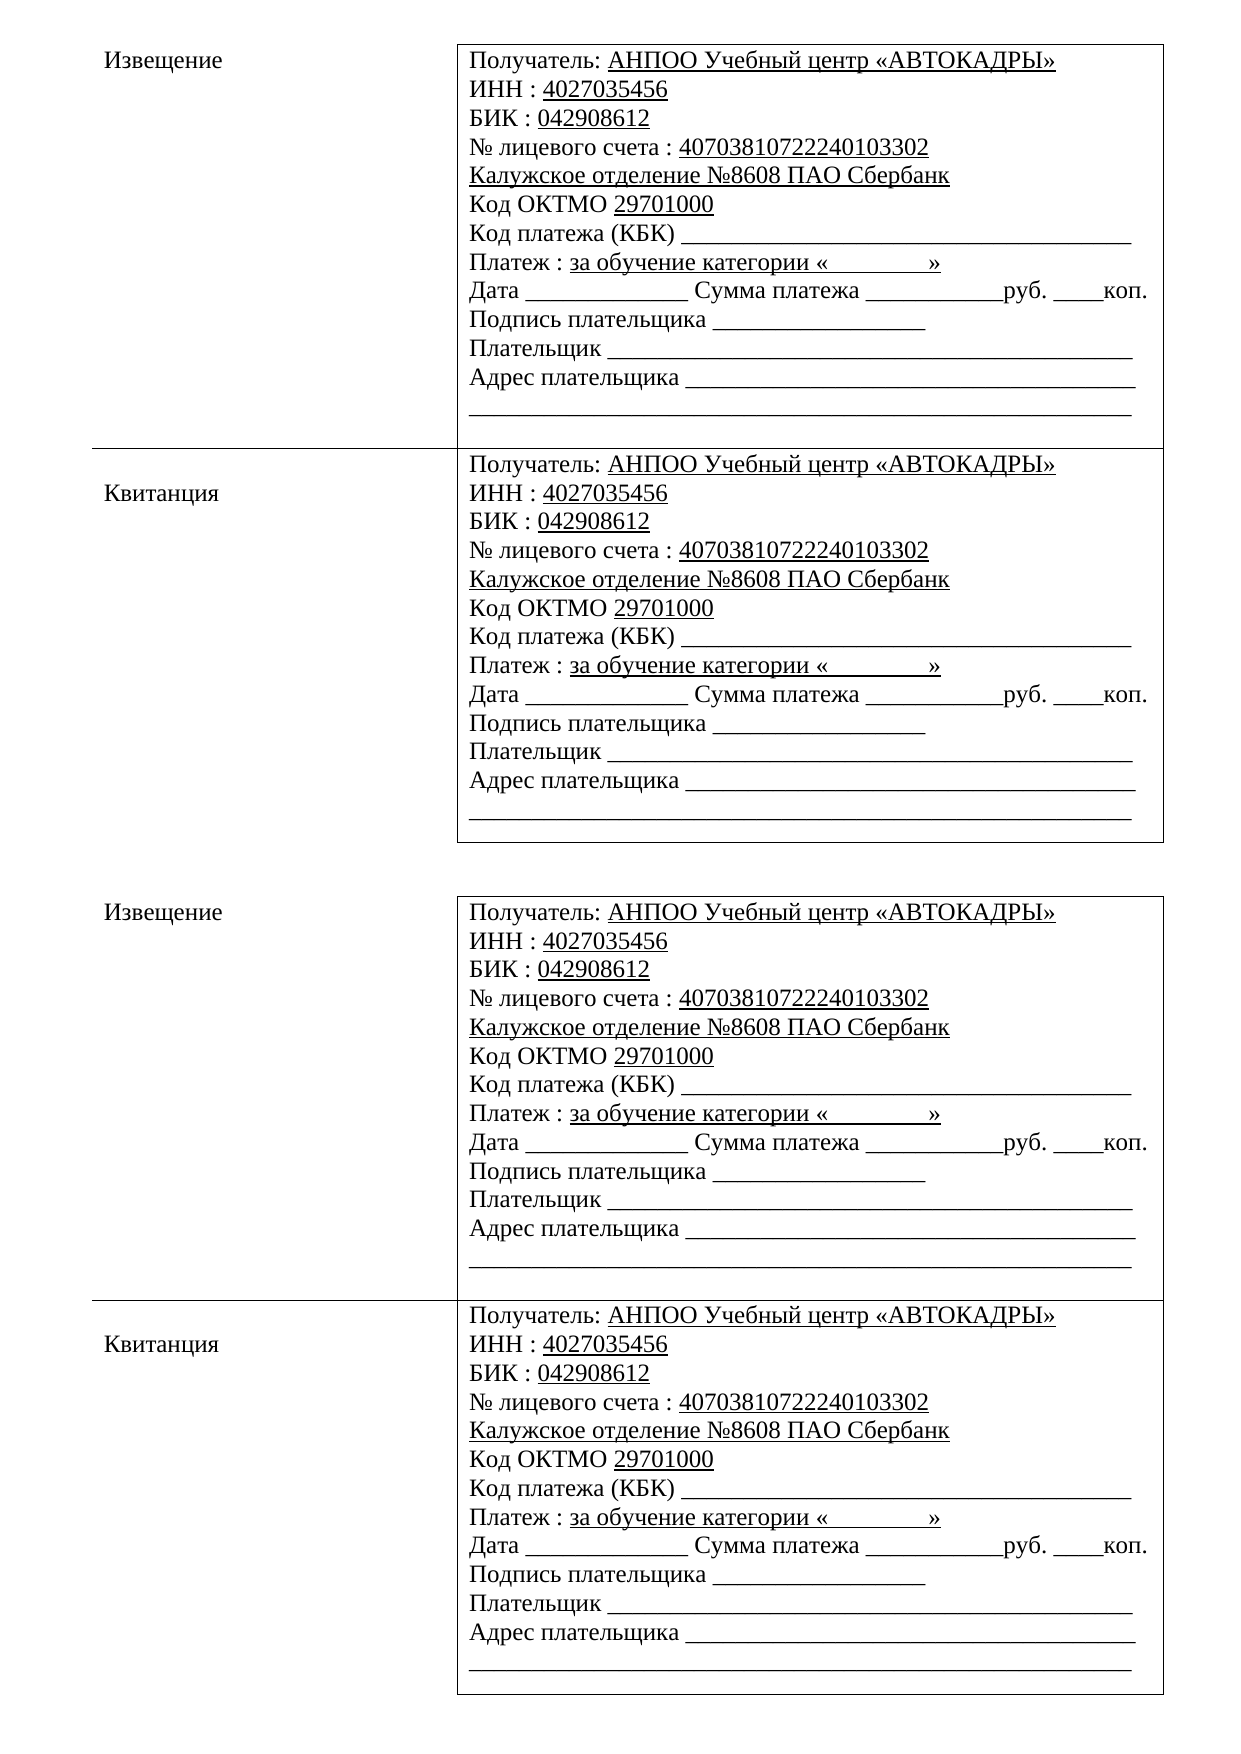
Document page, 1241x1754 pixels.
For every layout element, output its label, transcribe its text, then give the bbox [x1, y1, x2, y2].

table_header Извещение [92, 896, 457, 1299]
table_header Получатель: АНПОО Учебный центр «АВТОКАДРЫ» ИНН : 4027035456 БИК : 042908612 № лицевого счета : 40703810722240103302 Калужское отделение №8608 ПАО Сбербанк Код ОКТМО 29701000 Код платежа (КБК) ____________________________________ Платеж : за обучение категории « » Дата _____________ Сумма платежа ___________руб. ____коп. Подпись плательщика _________________ Плательщик __________________________________________ Адрес плательщика ____________________________________ _____________________________________________________ [458, 45, 1163, 448]
table_header Извещение [92, 44, 457, 448]
table_cell Квитанция [92, 1301, 457, 1693]
table_cell Получатель: АНПОО Учебный центр «АВТОКАДРЫ» ИНН : 4027035456 БИК : 042908612 № лицевого счета : 40703810722240103302 Калужское отделение №8608 ПАО Сбербанк Код ОКТМО 29701000 Код платежа (КБК) ____________________________________ Платеж : за обучение категории « » Дата _____________ Сумма платежа ___________руб. ____коп. Подпись плательщика _________________ Плательщик __________________________________________ Адрес плательщика ____________________________________ _____________________________________________________ [458, 449, 1163, 842]
table_cell Получатель: АНПОО Учебный центр «АВТОКАДРЫ» ИНН : 4027035456 БИК : 042908612 № лицевого счета : 40703810722240103302 Калужское отделение №8608 ПАО Сбербанк Код ОКТМО 29701000 Код платежа (КБК) ____________________________________ Платеж : за обучение категории « » Дата _____________ Сумма платежа ___________руб. ____коп. Подпись плательщика _________________ Плательщик __________________________________________ Адрес плательщика ____________________________________ _____________________________________________________ [458, 1301, 1163, 1693]
table_header Получатель: АНПОО Учебный центр «АВТОКАДРЫ» ИНН : 4027035456 БИК : 042908612 № лицевого счета : 40703810722240103302 Калужское отделение №8608 ПАО Сбербанк Код ОКТМО 29701000 Код платежа (КБК) ____________________________________ Платеж : за обучение категории « » Дата _____________ Сумма платежа ___________руб. ____коп. Подпись плательщика _________________ Плательщик __________________________________________ Адрес плательщика ____________________________________ _____________________________________________________ [458, 897, 1163, 1299]
table_cell Квитанция [92, 449, 457, 842]
